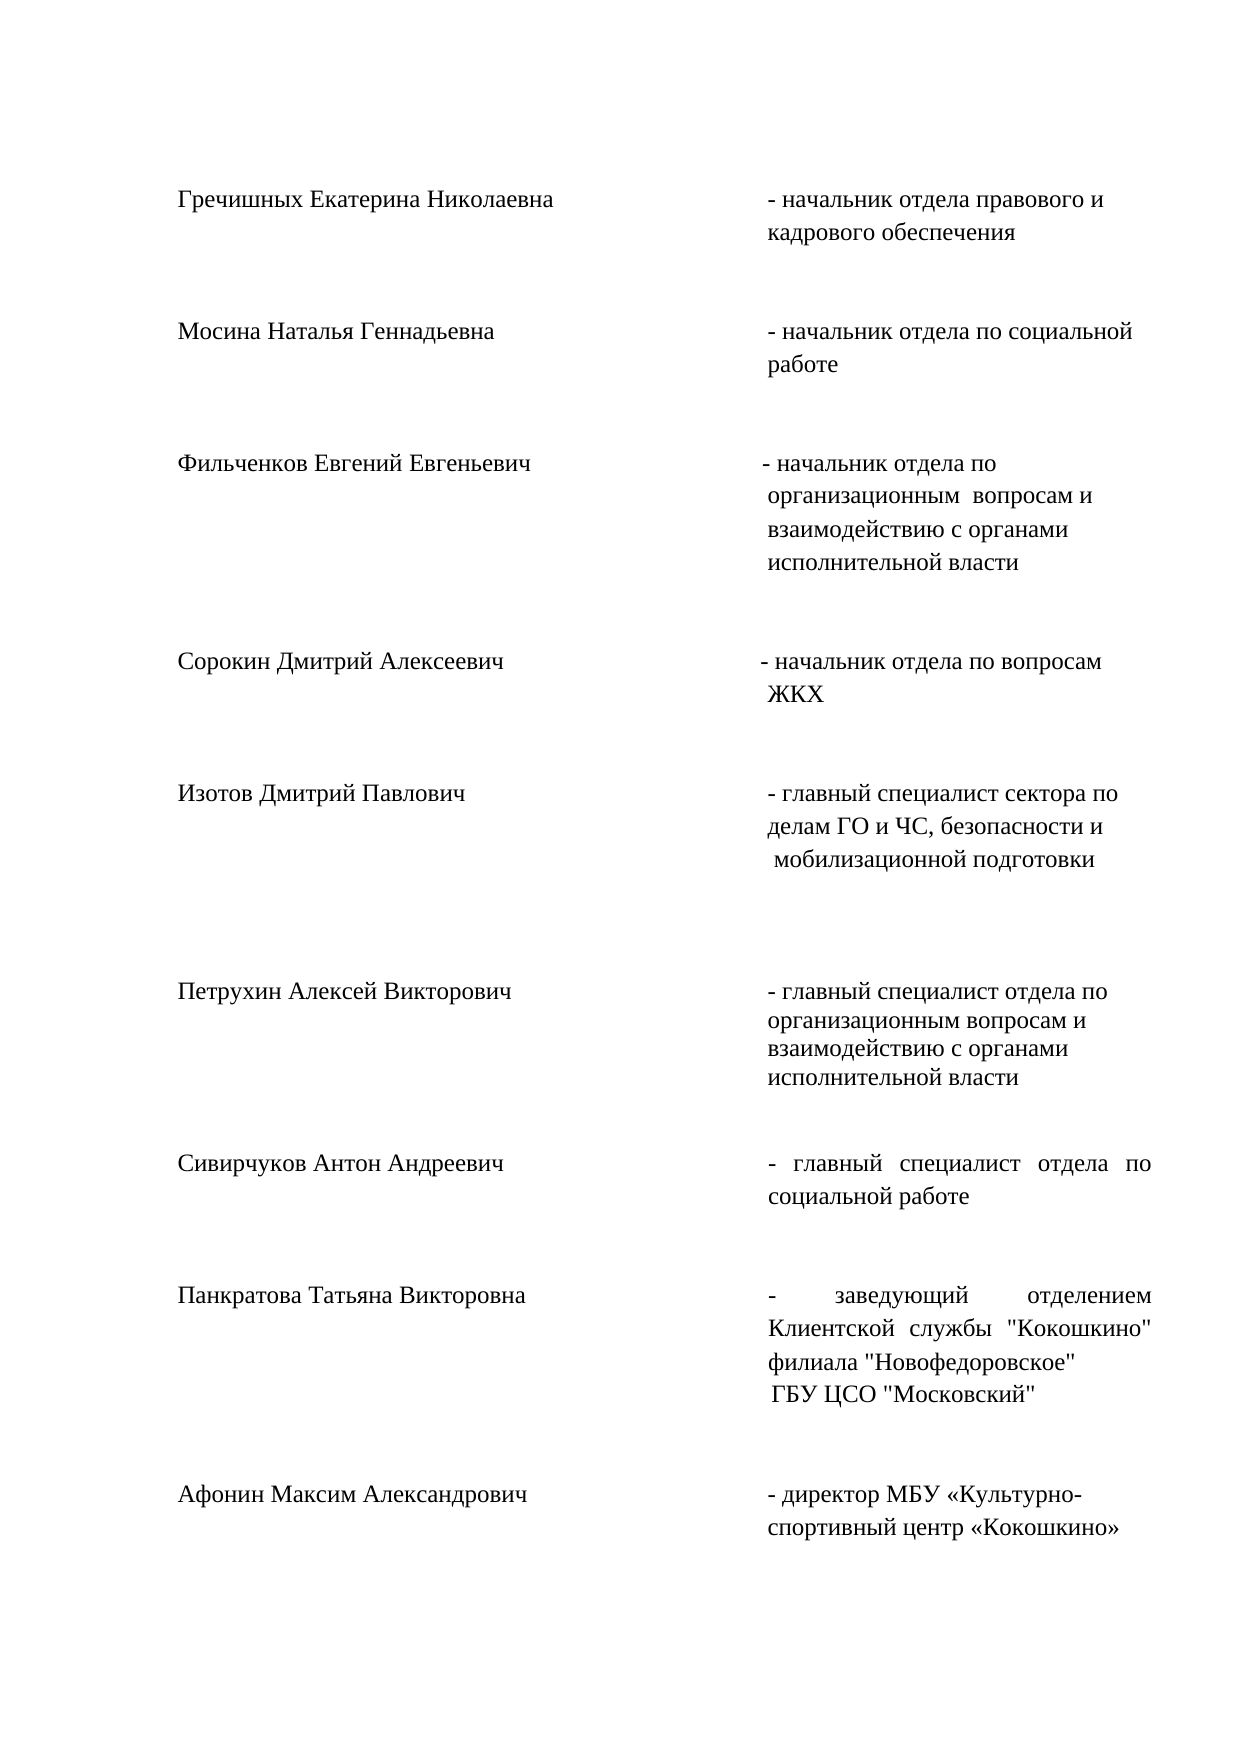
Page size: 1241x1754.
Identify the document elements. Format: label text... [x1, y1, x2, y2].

text Афонин Максим Александрович - директор МБУ «Культурно-спортивный центр «Кокошкино» [177, 1479, 1152, 1540]
text Сивирчуков Антон Андреевич - главный специалист отдела по социальной работе [177, 1148, 1152, 1210]
text Гречишных Екатерина Николаевна - начальник отдела правового и кадрового обеспечения [177, 184, 1152, 246]
text Мосина Наталья Геннадьевна - начальник отдела по социальной работе [177, 316, 1152, 378]
text Петрухин Алексей Викторович - главный специалист отдела по организационным вопросам и взаимодействию с органами исполнительной власти [177, 976, 1146, 1091]
text Сорокин Дмитрий Алексеевич - начальник отдела по вопросам ЖКХ [177, 646, 1152, 707]
text ГБУ ЦСО "Московский" [177, 1379, 1152, 1408]
text мобилизационной подготовки [177, 844, 1152, 873]
text Панкратова Татьяна Викторовна - заведующий отделением Клиентской службы "Кокошкино" филиала "Новофедоровское" [177, 1281, 1152, 1375]
text Изотов Дмитрий Павлович - главный специалист сектора по делам ГО и ЧС, безопасности и [177, 778, 1152, 839]
text Фильченков Евгений Евгеньевич - начальник отдела по организационным вопросам и взаимодействию с органами исполнительной власти [177, 448, 1152, 575]
